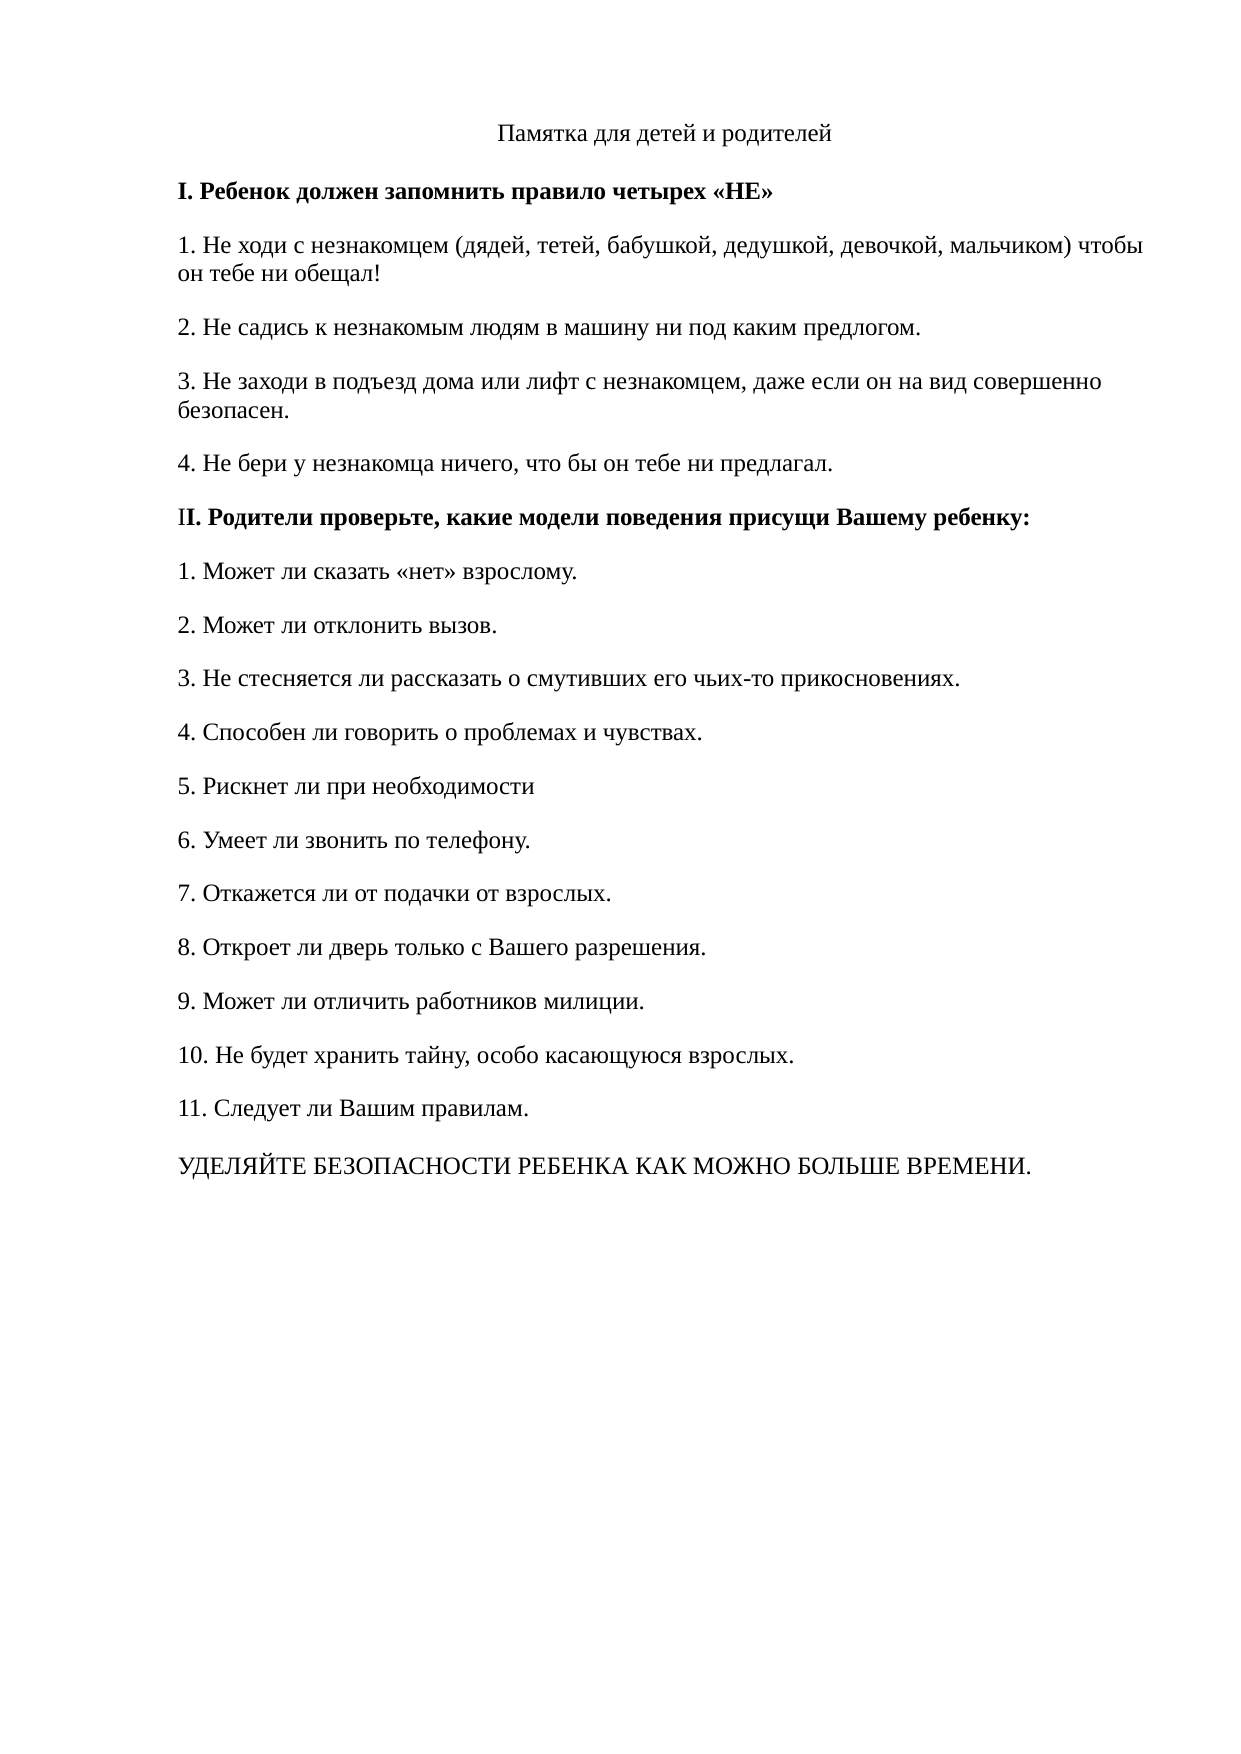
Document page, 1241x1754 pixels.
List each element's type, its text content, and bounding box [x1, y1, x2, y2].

text II. Родители проверьте, какие модели поведения присущи Вашему ребенку: [177, 502, 1152, 531]
text 8. Откроет ли дверь только с Вашего разрешения. [177, 932, 1152, 961]
text 9. Может ли отличить работников милиции. [177, 986, 1152, 1015]
text Памятка для детей и родителей [177, 118, 1152, 147]
text 4. Способен ли говорить о проблемах и чувствах. [177, 717, 1152, 746]
text 1. Не ходи с незнакомцем (дядей, тетей, бабушкой, дедушкой, девочкой, мальчиком) чтобы он тебе ни обещал! [177, 230, 1152, 287]
text 2. Не садись к незнакомым людям в машину ни под каким предлогом. [177, 312, 1152, 341]
text 4. Не бери у незнакомца ничего, что бы он тебе ни предлагал. [177, 448, 1152, 477]
text 6. Умеет ли звонить по телефону. [177, 825, 1152, 853]
text 5. Рискнет ли при необходимости [177, 771, 1152, 800]
text 11. Следует ли Вашим правилам. УДЕЛЯЙТЕ БЕЗОПАСНОСТИ РЕБЕНКА КАК МОЖНО БОЛЬШЕ ВРЕМЕНИ. [177, 1093, 1152, 1180]
text 3. Не заходи в подъезд дома или лифт с незнакомцем, даже если он на вид совершенно безопасен. [177, 366, 1152, 423]
text 2. Может ли отклонить вызов. [177, 610, 1152, 638]
text 3. Не стесняется ли рассказать о смутивших его чьих-то прикосновениях. [177, 663, 1152, 692]
text 10. Не будет хранить тайну, особо касающуюся взрослых. [177, 1040, 1152, 1068]
text 7. Откажется ли от подачки от взрослых. [177, 878, 1152, 907]
text I. Ребенок должен запомнить правило четырех «НЕ» [177, 176, 1152, 205]
text 1. Может ли сказать «нет» взрослому. [177, 556, 1152, 585]
